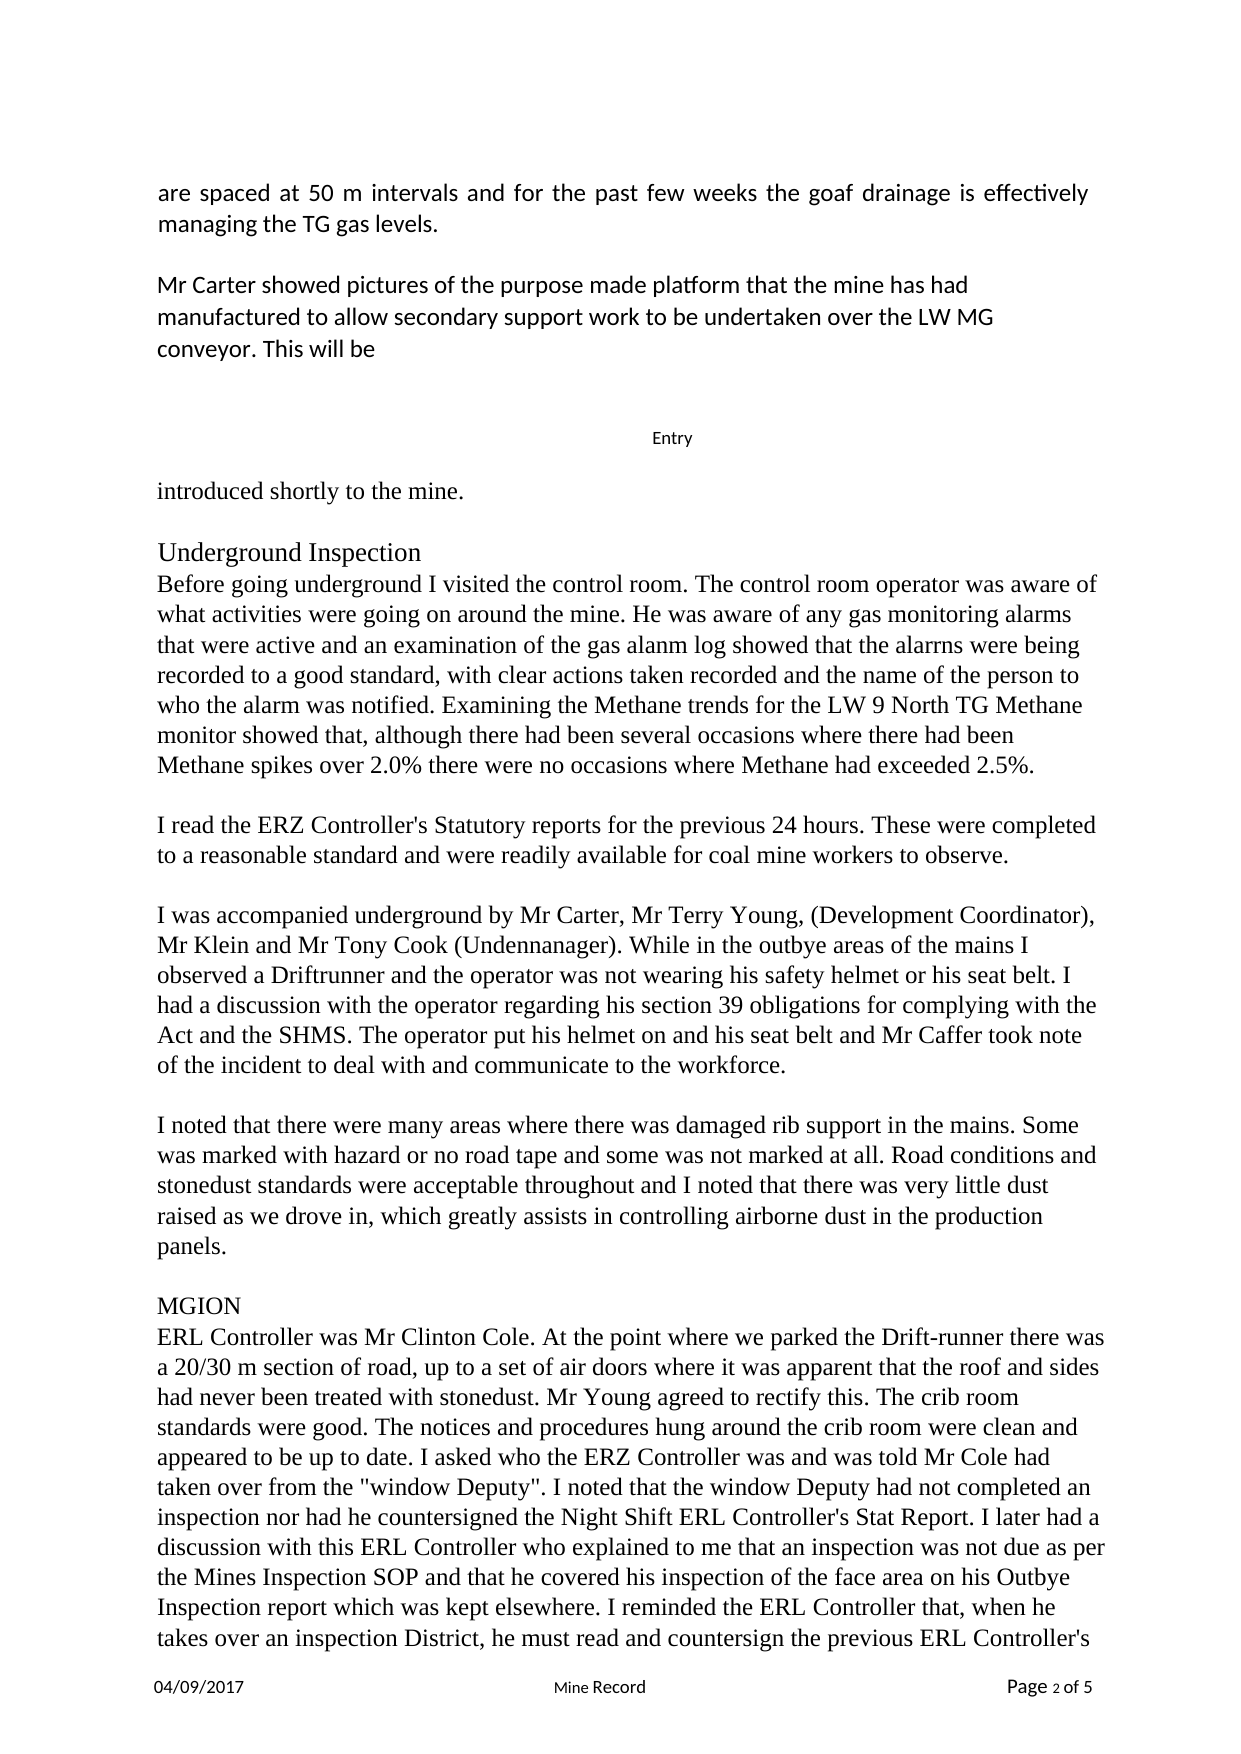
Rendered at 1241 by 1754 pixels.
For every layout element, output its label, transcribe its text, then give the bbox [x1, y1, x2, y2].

text I was accompanied underground by Mr Carter, Mr Terry Young, (Development Coordinator), Mr Klein and Mr Tony Cook (Undennanager). While in the outbye areas of the mains I observed a Driftrunner and the operator was not wearing his safety helmet or his seat belt. I had a discussion with the operator regarding his section 39 obligations for complying with the Act and the SHMS. The operator put his helmet on and his seat belt and Mr Caffer took note of the incident to deal with and communicate to the workforce. [157, 900, 1108, 1079]
text I read the ERZ Controller's Statutory reports for the previous 24 hours. These were completed to a reasonable standard and were readily available for coal mine workers to observe. [157, 810, 1108, 869]
text introduced shortly to the mine. [157, 476, 1108, 505]
text Mr Carter showed pictures of the purpose made platform that the mine has had manufactured to allow secondary support work to be undertaken over the LW MG conveyor. This will be [157, 269, 1100, 363]
text Underground Inspection [157, 536, 1130, 567]
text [157, 1322, 1108, 1651]
text Before going underground I visited the control room. The control room operator was aware of what activities were going on around the mine. He was aware of any gas monitoring alarms that were active and an examination of the gas alanm log showed that the alarrns were being recorded to a good standard, with clear actions taken recorded and the name of the person to who the alarm was notified. Examining the Methane trends for the LW 9 North TG Methane monitor showed that, although there had been several occasions where there had been Methane spikes over 2.0% there were no occasions where Methane had exceeded 2.5%. [157, 569, 1108, 779]
text MGION [157, 1291, 1108, 1319]
text I noted that there were many areas where there was damaged rib support in the mains. Some was marked with hazard or no road tape and some was not marked at all. Road conditions and stonedust standards were acceptable throughout and I noted that there was very little dust raised as we drove in, which greatly assists in controlling airborne dust in the production panels. [157, 1110, 1108, 1259]
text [157, 177, 1089, 238]
text Entry [231, 426, 1113, 449]
